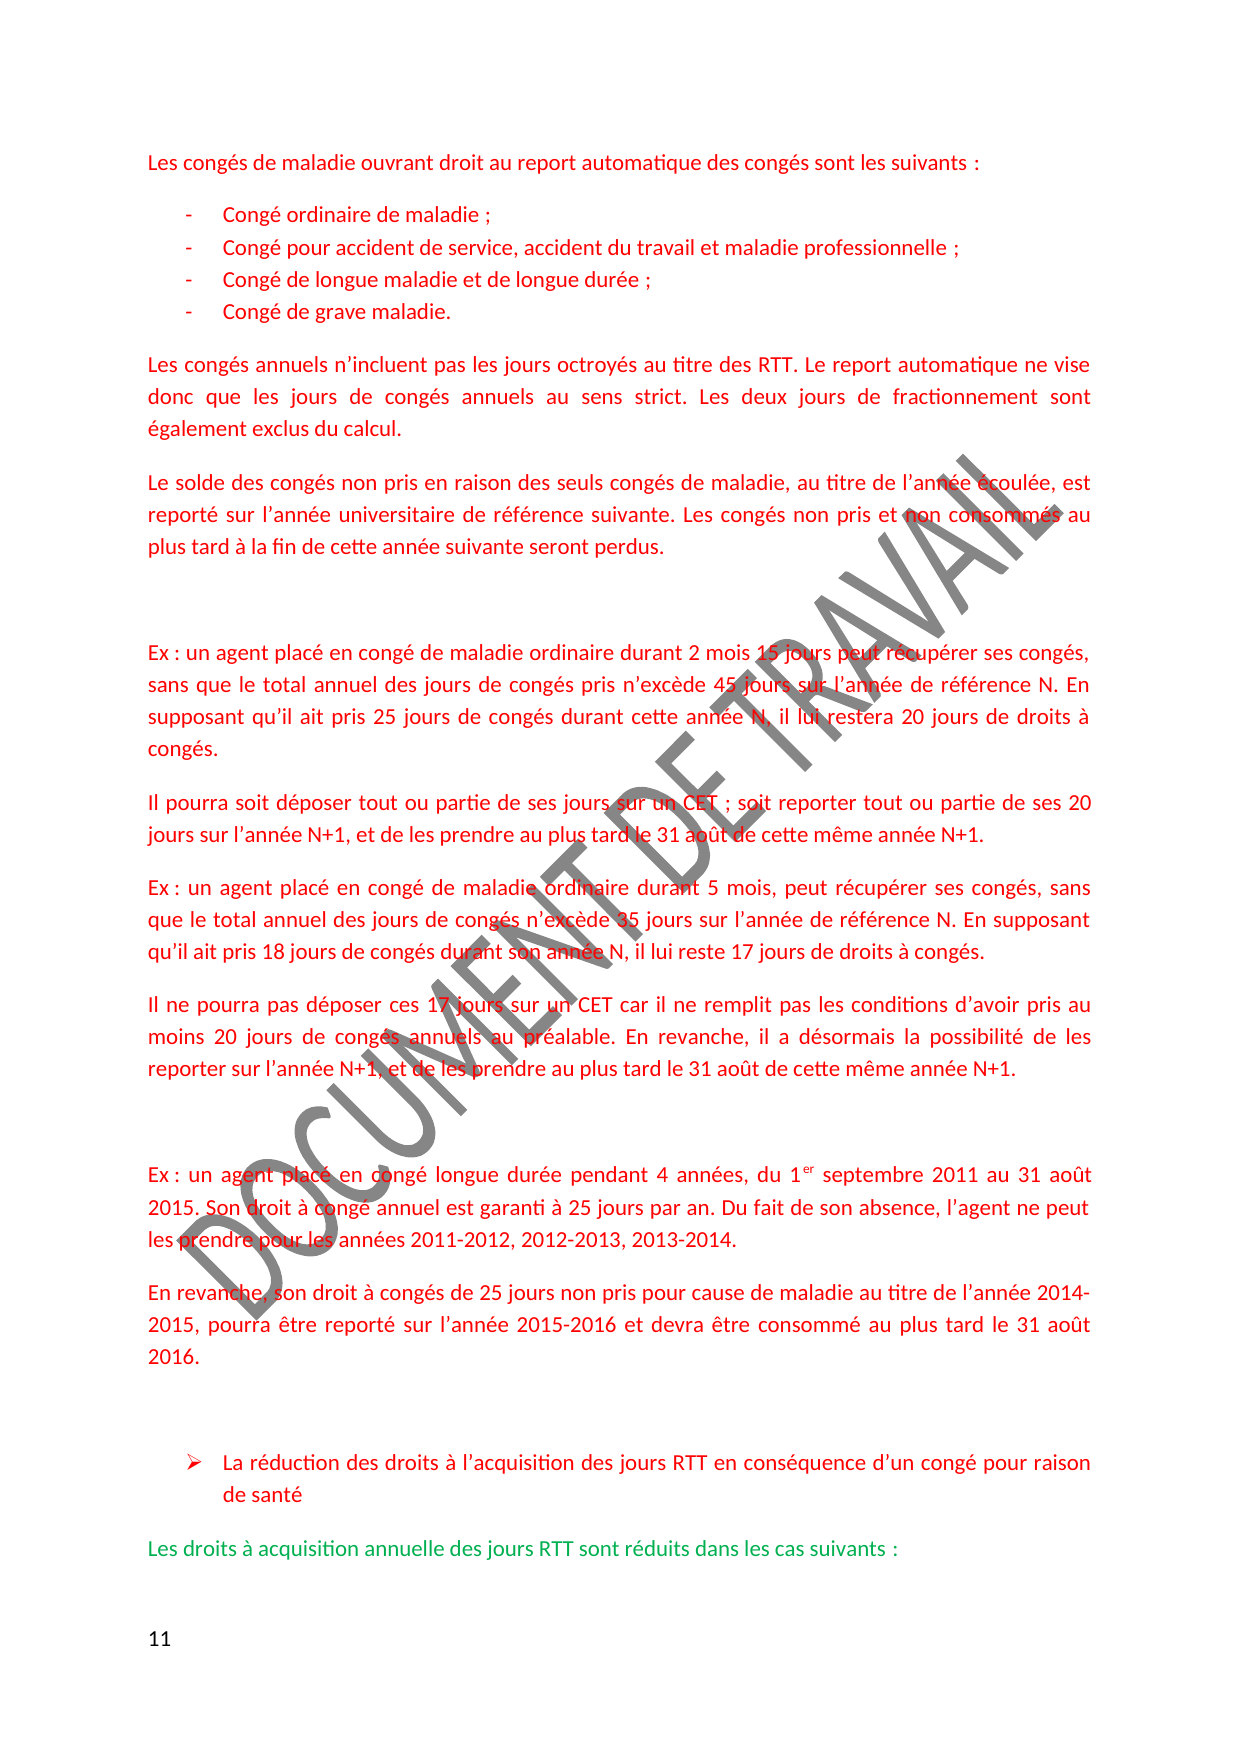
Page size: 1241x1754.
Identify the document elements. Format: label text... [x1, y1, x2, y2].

list Congé pour accident de service, accident du travail et maladie professionnelle ; [185, 233, 1093, 261]
text Ex : un agent placé en congé de maladie ordinaire durant 5 mois, peut récupérer ses congés, sans que le total annuel des jours de congés n’excède 35 jours sur l’année de référence N. En supposant qu’il ait pris 18 jours de congés durant son année N, il lui reste 17 jours de droits à congés. [148, 873, 1093, 965]
text En revanche, son droit à congés de 25 jours non pris pour cause de maladie au titre de l’année 2014-2015, pourra être reporté sur l’année 2015-2016 et devra être consommé au plus tard le 31 août 2016. [148, 1278, 1093, 1370]
list La réduction des droits à l’acquisition des jours RTT en conséquence d’un congé pour raison de santé [185, 1448, 1093, 1509]
text Les congés de maladie ouvrant droit au report automatique des congés sont les suivants : [148, 148, 1093, 176]
text Il ne pourra pas déposer ces 17 jours sur un CET car il ne remplit pas les conditions d’avoir pris au moins 20 jours de congés annuels au préalable. En revanche, il a désormais la possibilité de les reporter sur l’année N+1, et de les prendre au plus tard le 31 août de cette même année N+1. [148, 990, 1093, 1083]
text Le solde des congés non pris en raison des seuls congés de maladie, au titre de l’année écoulée, est reporté sur l’année universitaire de référence suivante. Les congés non pris et non consommés au plus tard à la fin de cette année suivante seront perdus. [148, 468, 1093, 560]
list Congé de grave maladie. [185, 297, 1093, 325]
text Ex : un agent placé en congé de maladie ordinaire durant 2 mois 15 jours peut récupérer ses congés, sans que le total annuel des jours de congés pris n’excède 45 jours sur l’année de référence N. En supposant qu’il ait pris 25 jours de congés durant cette année N, il lui restera 20 jours de droits à congés. [148, 638, 1093, 763]
text Les congés annuels n’incluent pas les jours octroyés au titre des RTT. Le report automatique ne vise donc que les jours de congés annuels au sens strict. Les deux jours de fractionnement sont également exclus du calcul. [148, 350, 1093, 443]
text Il pourra soit déposer tout ou partie de ses jours sur un CET ; soit reporter tout ou partie de ses 20 jours sur l’année N+1, et de les prendre au plus tard le 31 août de cette même année N+1. [148, 788, 1093, 848]
list Congé de longue maladie et de longue durée ; [185, 265, 1093, 293]
text Ex : un agent placé en congé longue durée pendant 4 années, du 1er septembre 2011 au 31 août 2015. Son droit à congé annuel est garanti à 25 jours par an. Du fait de son absence, l’agent ne peut les prendre pour les années 2011-2012, 2012-2013, 2013-2014. [148, 1161, 1093, 1253]
list Congé ordinaire de maladie ; [185, 201, 1093, 229]
text Les droits à acquisition annuelle des jours RTT sont réduits dans les cas suivants : [148, 1534, 1093, 1562]
